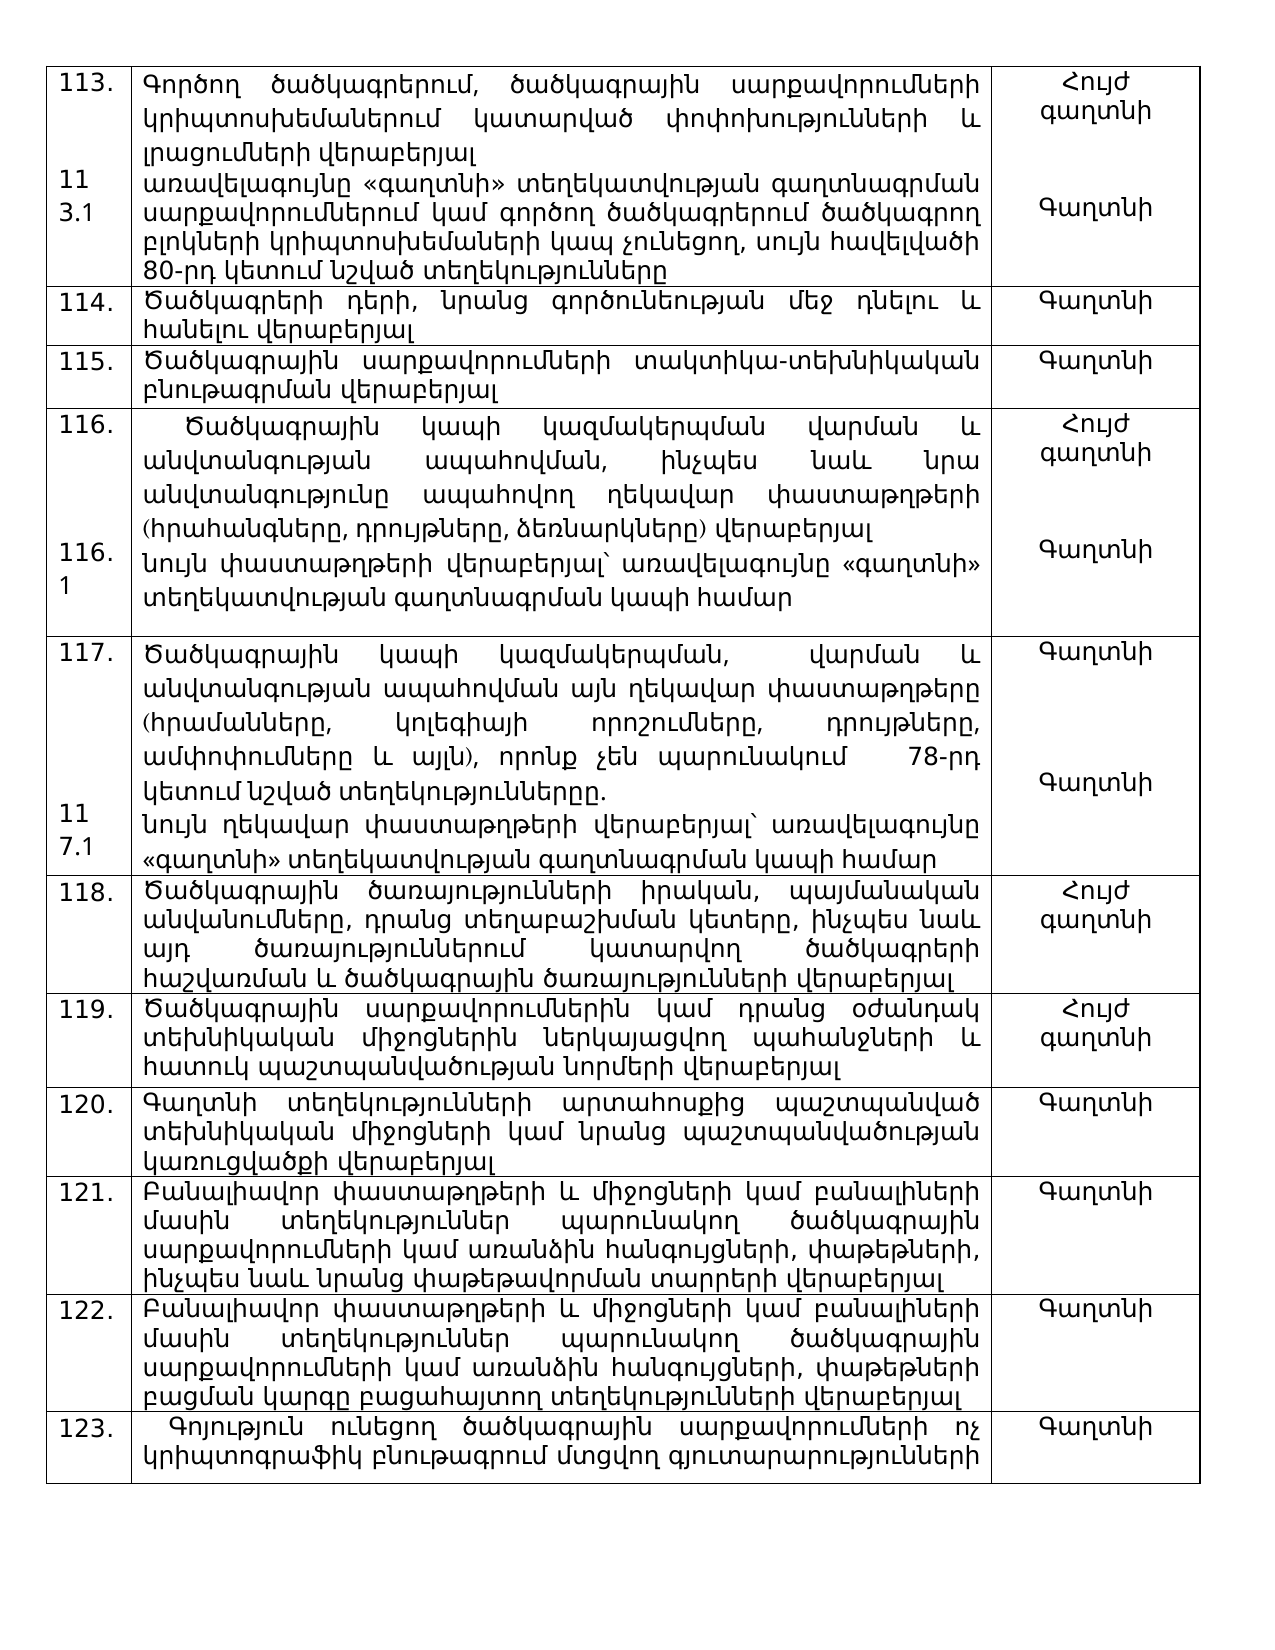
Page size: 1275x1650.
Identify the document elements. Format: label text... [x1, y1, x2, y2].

table_cell Հույժ գաղտնի [992, 994, 1199, 1087]
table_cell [132, 1412, 991, 1482]
table_cell 113․ 113.1 [47, 67, 131, 286]
table_cell 118․ [47, 876, 131, 993]
table_cell Բանալիավոր փաստաթղթերի և միջոցների կամ բանալիների մասին տեղեկություններ պարունակող ծածկագրային սարքավորումների կամ առանձին հանգույցների, փաթեթների բացման կարգը բացահայտող տեղեկությունների վերաբերյալ [132, 1295, 991, 1411]
table_cell 115․ [47, 346, 131, 408]
table_cell Գաղտնի տեղեկությունների արտահոսքից պաշտպանված տեխնիկական միջոցների կամ նրանց պաշտպանվածության կառուցվածքի վերաբերյալ [132, 1088, 991, 1176]
table_cell Ծածկագրային սարքավորումներին կամ դրանց օժանդակ տեխնիկական միջոցներին ներկայացվող պահանջների և հատուկ պաշտպանվածության նորմերի վերաբերյալ [132, 994, 991, 1087]
table_cell Հույժ գաղտնի [992, 876, 1199, 993]
table_cell Բանալիավոր փաստաթղթերի և միջոցների կամ բանալիների մասին տեղեկություններ պարունակող ծածկագրային սարքավորումների կամ առանձին հանգույցների, փաթեթների, ինչպես նաև նրանց փաթեթավորման տարրերի վերաբերյալ [132, 1177, 991, 1293]
table_cell Գաղտնի [992, 1088, 1199, 1176]
table_cell Հույժ գաղտնի Գաղտնի [992, 409, 1199, 636]
table_cell Ծածկագրային կապի կազմակերպման վարման և անվտանգության ապահովման, ինչպես նաև նրա անվտանգությունը ապահովող ղեկավար փաստաթղթերի հրահանգները, դրույթները, ձեռնարկները վերաբերյալ նույն փաստաթղթերի վերաբերյալ՝ առավելագույնը «գաղտնի» տեղեկատվության գաղտնագրման կապի համար [132, 409, 991, 636]
table_cell 116․ 116․1 [47, 409, 131, 636]
table_cell Գաղտնի [992, 1177, 1199, 1293]
table_cell Հույժ գաղտնի Գաղտնի [992, 67, 1199, 286]
table_cell Գաղտնի Գաղտնի [992, 637, 1199, 875]
table_cell Գաղտնի [992, 1412, 1199, 1482]
table_cell 117․ 117.1 [47, 637, 131, 875]
table_cell 119․ [47, 994, 131, 1087]
table_cell 123․ [47, 1412, 131, 1482]
table_cell Ծածկագրային սարքավորումների տակտիկա-տեխնիկական բնութագրման վերաբերյալ [132, 346, 991, 408]
table_cell Ծածկագրային կապի կազմակերպման, վարման և անվտանգության ապահովման այն ղեկավար փաստաթղթերը հրամանները, կոլեգիայի որոշումները, դրույթները, ամփոփումները և այլն, որոնք չեն պարունակում 78-րդ կետում նշված տեղեկություններըը. նույն ղեկավար փաստաթղթերի վերաբերյալ՝ առավելագույնը «գաղտնի» տեղեկատվության գաղտնագրման կապի համար [132, 637, 991, 875]
table_cell Գաղտնի [992, 346, 1199, 408]
table_cell Ծածկագրերի դերի, նրանց գործունեության մեջ դնելու և հանելու վերաբերյալ [132, 287, 991, 345]
table_cell 114․ [47, 287, 131, 345]
table_cell 121․ [47, 1177, 131, 1293]
table_cell 120․ [47, 1088, 131, 1176]
table_cell Գաղտնի [992, 1295, 1199, 1411]
table_cell Ծածկագրային ծառայությունների իրական, պայմանական անվանումները, դրանց տեղաբաշխման կետերը, ինչպես նաև այդ ծառայություններում կատարվող ծածկագրերի հաշվառման և ծածկագրային ծառայությունների վերաբերյալ [132, 876, 991, 993]
table_cell Գաղտնի [992, 287, 1199, 345]
table_cell 122․ [47, 1295, 131, 1411]
table_cell Գործող ծածկագրերում, ծածկագրային սարքավորումների կրիպտոսխեմաներում կատարված փոփոխությունների և լրացումների վերաբերյալ առավելագույնը «գաղտնի» տեղեկատվության գաղտնագրման սարքավորումներում կամ գործող ծածկագրերում ծածկագրող բլոկների կրիպտոսխեմաների կապ չունեցող, սույն հավելվածի 80-րդ կետում նշված տեղեկությունները [132, 67, 991, 286]
